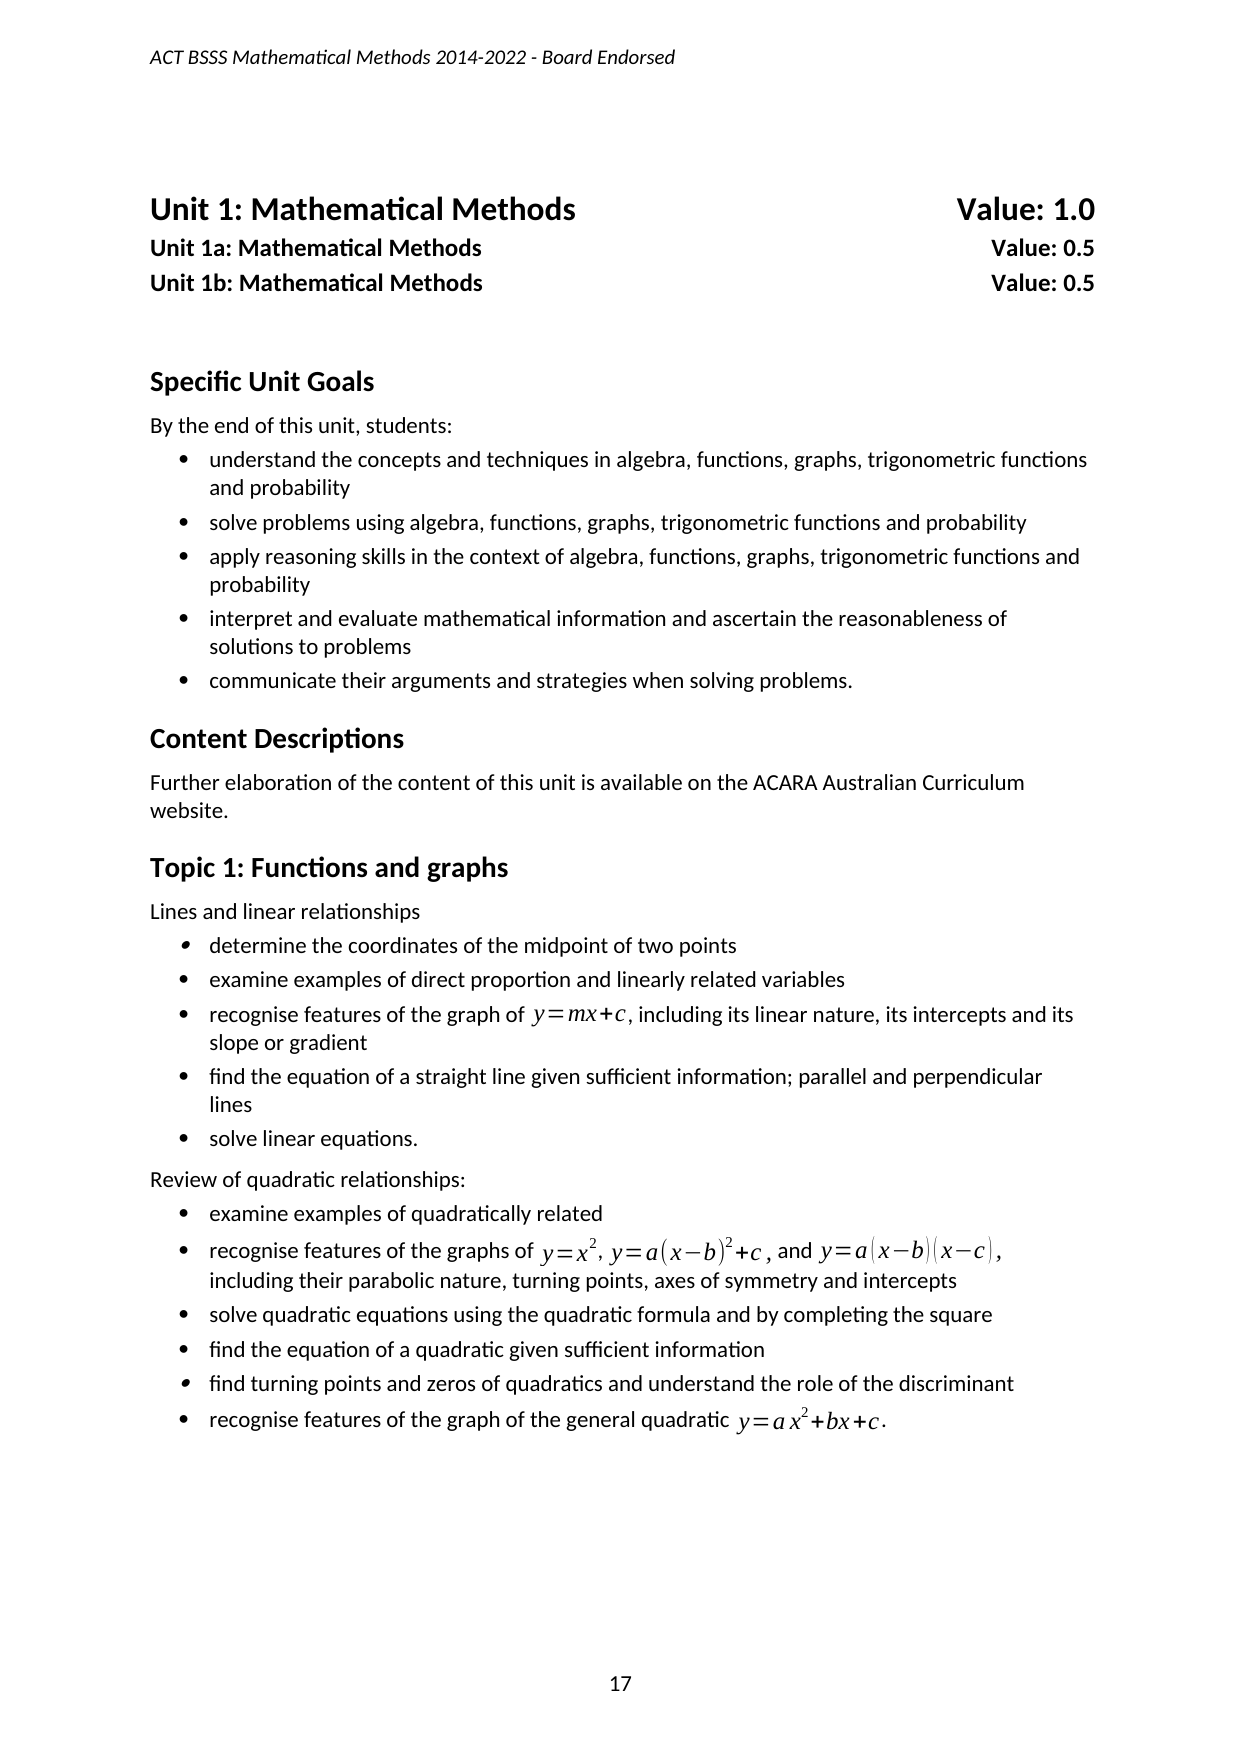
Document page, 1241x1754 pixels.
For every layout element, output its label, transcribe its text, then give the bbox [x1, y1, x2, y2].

list understand the concepts and techniques in algebra, functions, graphs, trigonometric functions and probability [179, 446, 1090, 502]
subtitle Content Descriptions [150, 720, 1090, 755]
subtitle Unit 1: Mathematical Methods Value: 1.0 [150, 187, 1090, 228]
list recognise features of the graph of the general quadratic . [179, 1403, 1090, 1434]
list determine the coordinates of the midpoint of two points [179, 931, 1090, 959]
list solve problems using algebra, functions, graphs, trigonometric functions and probability [179, 508, 1090, 536]
text Review of quadratic relationships: [150, 1165, 1090, 1193]
subtitle Unit 1b: Mathematical Methods Value: 0.5 [150, 267, 1090, 298]
list interpret and evaluate mathematical information and ascertain the reasonableness of solutions to problems [179, 604, 1090, 660]
list find the equation of a straight line given sufficient information; parallel and perpendicular lines [179, 1062, 1090, 1118]
list recognise features of the graph of , including its linear nature, its intercepts and its slope or gradient [179, 1000, 1090, 1056]
list find turning points and zeros of quadratics and understand the role of the discriminant [179, 1369, 1090, 1397]
subtitle Topic 1: Functions and graphs [150, 849, 1090, 884]
subtitle Unit 1a: Mathematical Methods Value: 0.5 [150, 232, 1090, 263]
list examine examples of direct proportion and linearly related variables [179, 966, 1090, 993]
list communicate their arguments and strategies when solving problems. [179, 667, 1090, 695]
list find the equation of a quadratic given sufficient information [179, 1335, 1090, 1363]
text Lines and linear relationships [150, 897, 1090, 925]
list examine examples of quadratically related [179, 1199, 1090, 1227]
list recognise features of the graphs of , and including their parabolic nature, turning points, axes of symmetry and intercepts [179, 1233, 1090, 1294]
list solve linear equations. [179, 1124, 1090, 1152]
text Further elaboration of the content of this unit is available on the ACARA Australian Curriculum website. [150, 768, 1090, 824]
list solve quadratic equations using the quadratic formula and by completing the square [179, 1301, 1090, 1329]
text By the end of this unit, students: [150, 411, 1090, 439]
subtitle Specific Unit Goals [150, 363, 1090, 399]
list apply reasoning skills in the context of algebra, functions, graphs, trigonometric functions and probability [179, 542, 1090, 598]
